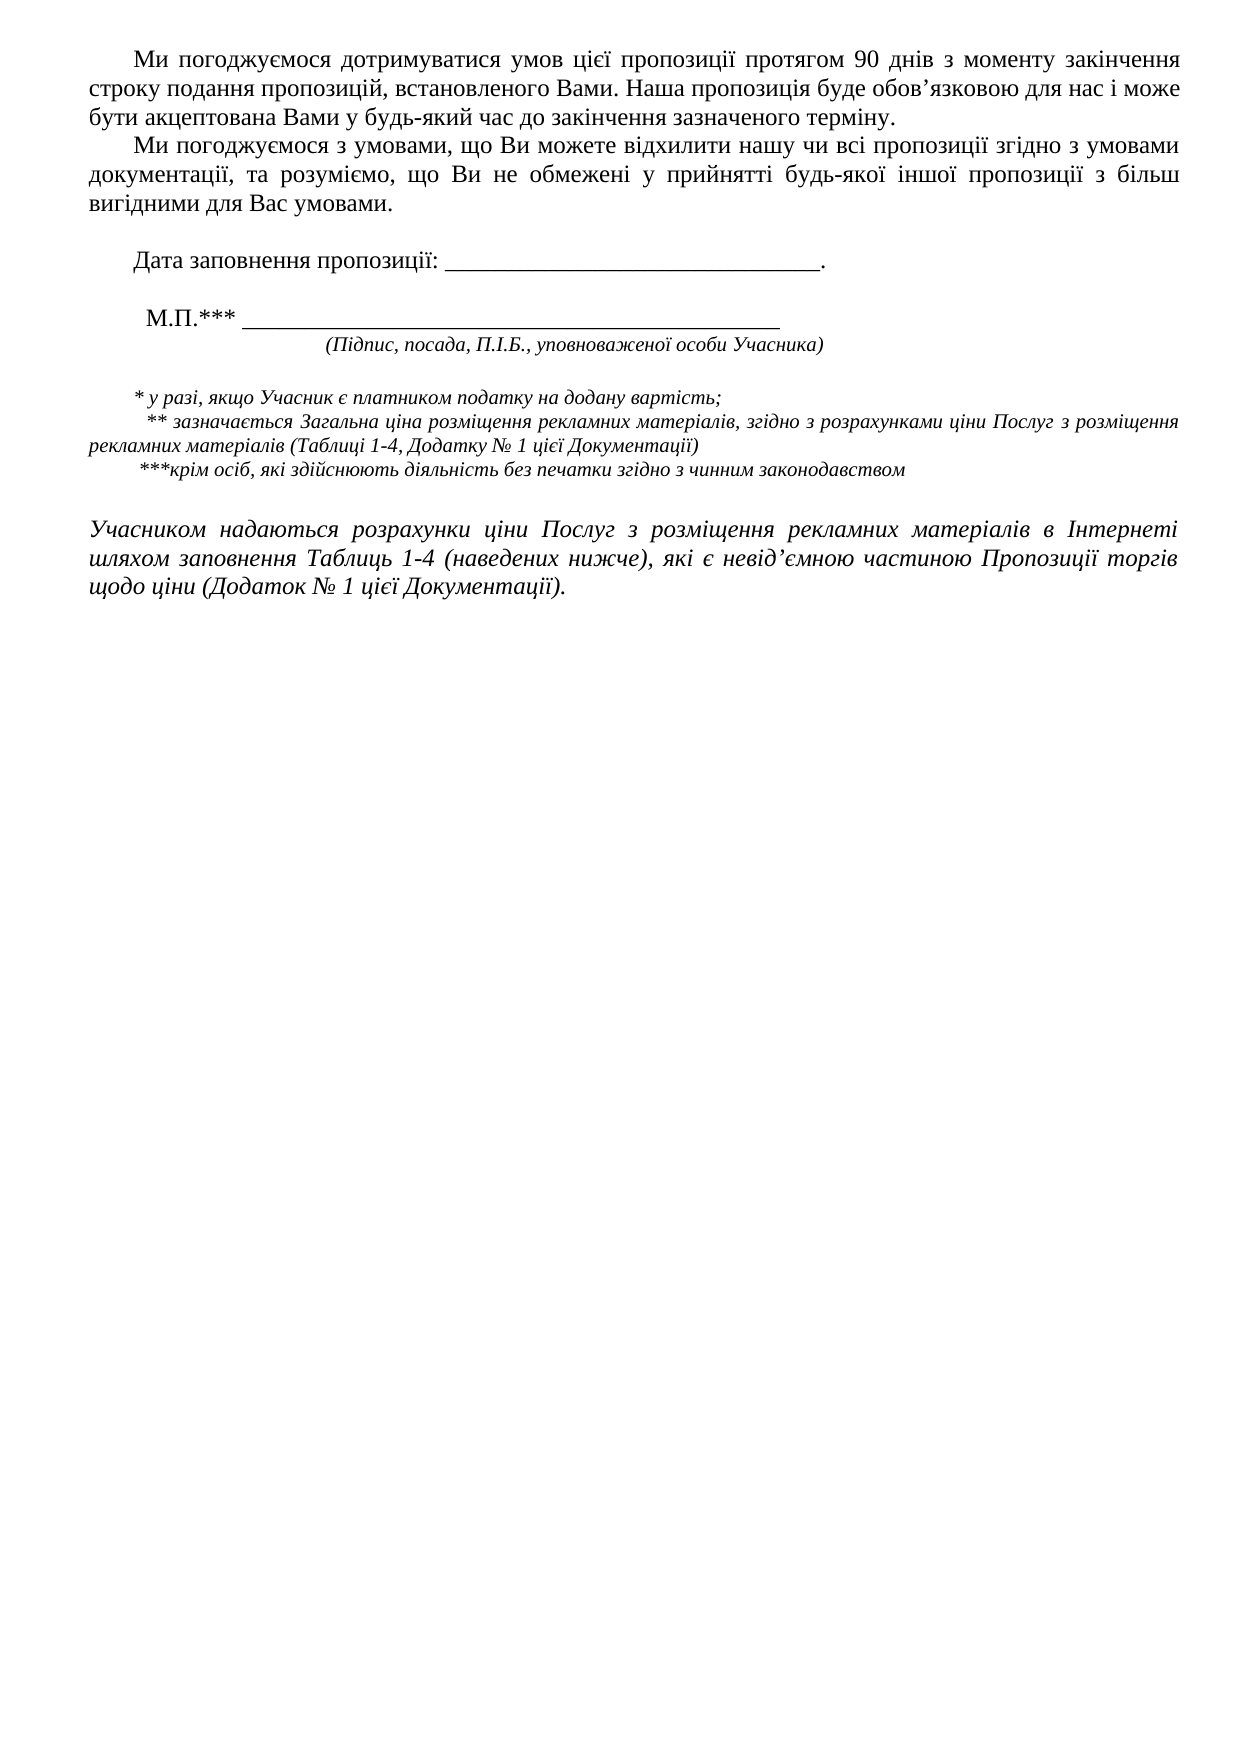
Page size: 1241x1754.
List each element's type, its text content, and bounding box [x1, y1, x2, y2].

text * у разі, якщо Учасник є платником податку на додану вартість; [89, 384, 1181, 409]
text Ми погоджуємося з умовами, що Ви можете відхилити нашу чи всі пропозиції згідно з умовами документації, та розуміємо, що Ви не обмежені у прийнятті будь-якої іншої пропозиції з більш вигідними для Вас умовами. [89, 131, 1181, 217]
text ***крім осіб, які здійснюють діяльність без печатки згідно з чинним законодавством [89, 457, 1181, 481]
text (Підпис, посада, П.І.Б., уповноваженої особи Учасника) [296, 332, 1181, 356]
text М.П.*** ___________________________________________ [89, 303, 1181, 332]
text Ми погоджуємося дотримуватися умов цієї пропозиції протягом 90 днів з моменту закінчення строку подання пропозицій, встановленого Вами. Наша пропозиція буде обов’язковою для нас і може бути акцептована Вами у будь-який час до закінчення зазначеного терміну. [89, 44, 1181, 131]
text Учасником надаються розрахунки ціни Послуг з розміщення рекламних матеріалів в Інтернеті шляхом заповнення Таблиць 1-4 (наведених нижче), які є невід’ємною частиною Пропозиції торгів щодо ціни (Додаток № 1 цієї Документації). [89, 514, 1181, 600]
text Дата заповнення пропозиції: ______________________________. [89, 246, 1181, 274]
text ** зазначається Загальна ціна розміщення рекламних матеріалів, згідно з розрахунками ціни Послуг з розміщення рекламних матеріалів (Таблиці 1-4, Додатку № 1 цієї Документації) [89, 409, 1181, 457]
